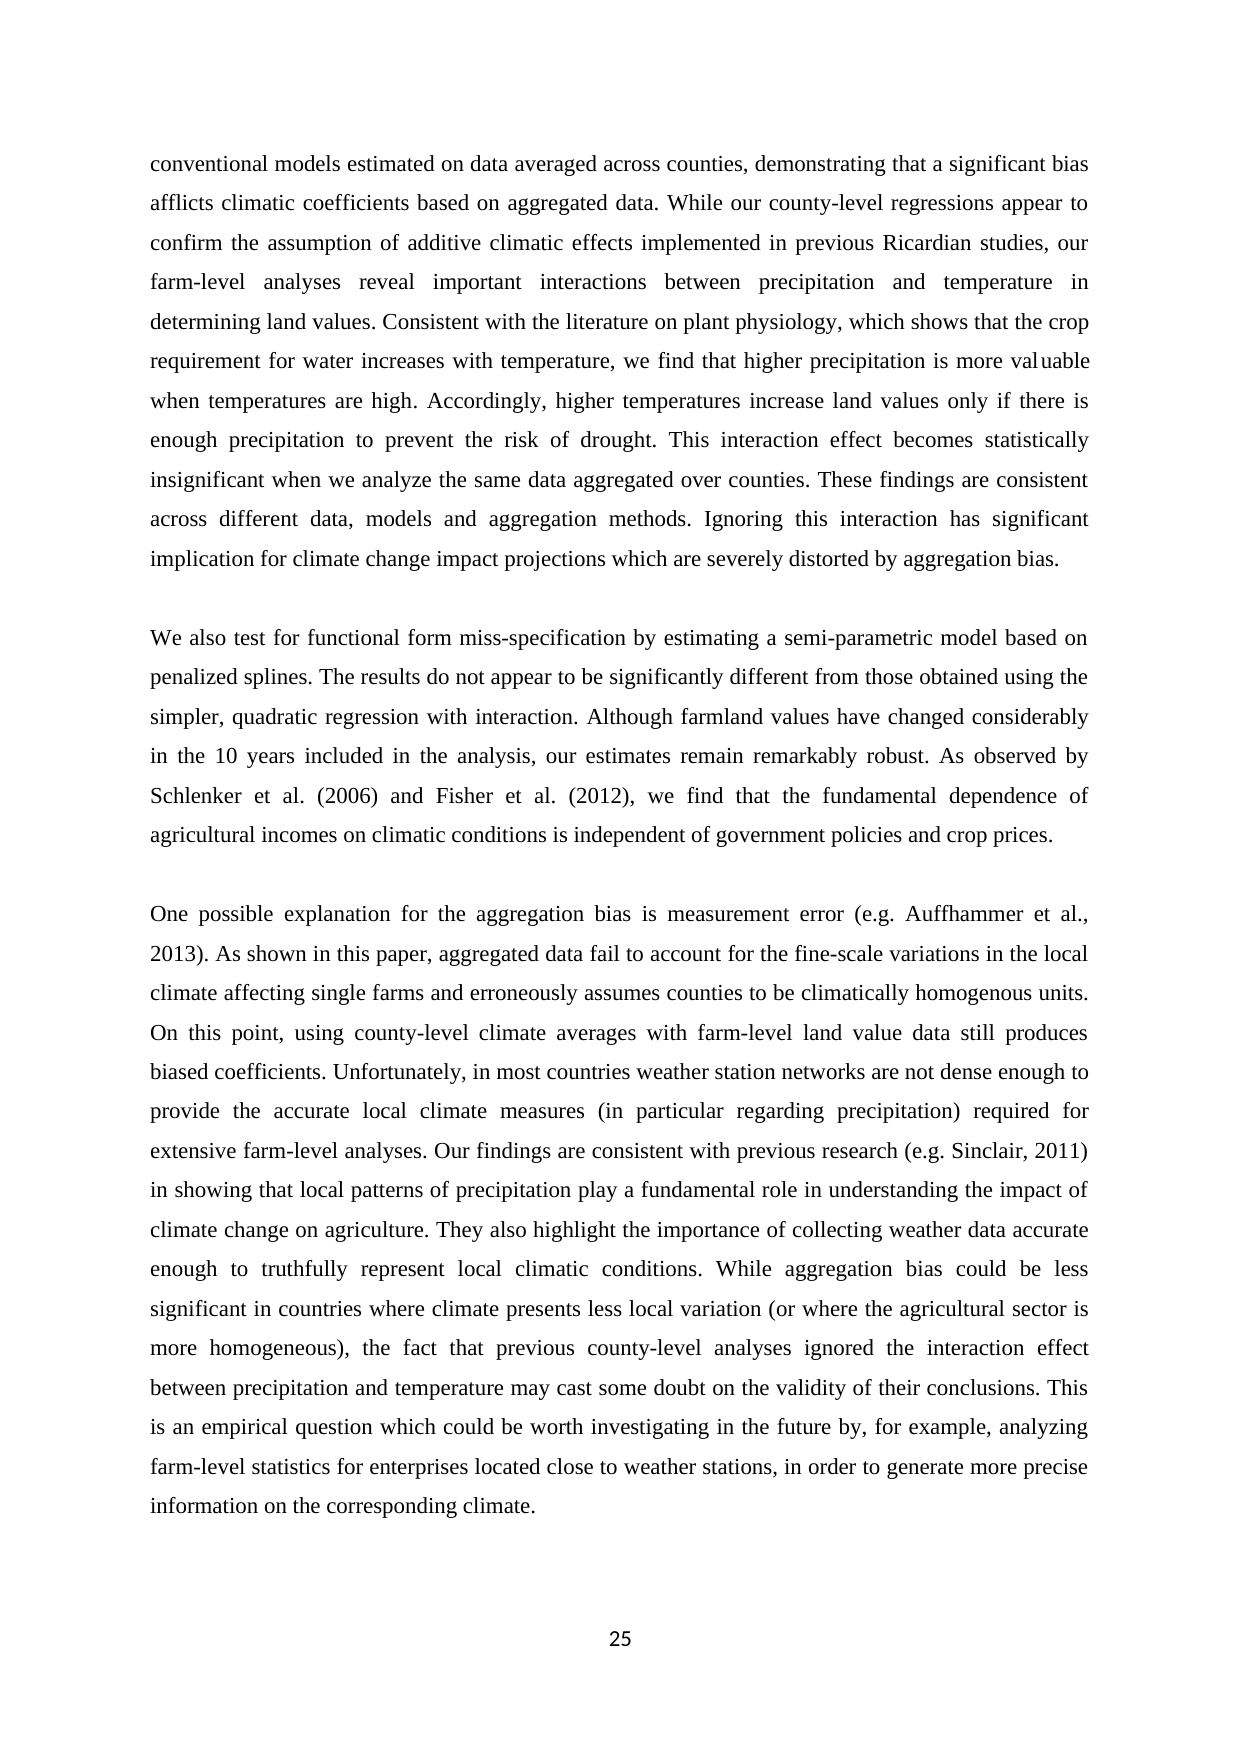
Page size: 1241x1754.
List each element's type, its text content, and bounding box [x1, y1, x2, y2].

text One possible explanation for the aggregation bias is measurement error (e.g. Auffhammer et al., 2013). As shown in this paper, aggregated data fail to account for the fine-scale variations in the local climate affecting single farms and erroneously assumes counties to be climatically homogenous units. On this point, using county-level climate averages with farm-level land value data still produces biased coefficients. Unfortunately, in most countries weather station networks are not dense enough to provide the accurate local climate measures (in particular regarding precipitation) required for extensive farm-level analyses. Our findings are consistent with previous research (e.g. Sinclair, 2011) in showing that local patterns of precipitation play a fundamental role in understanding the impact of climate change on agriculture. They also highlight the importance of collecting weather data accurate enough to truthfully represent local climatic conditions. While aggregation bias could be less significant in countries where climate presents less local variation (or where the agricultural sector is more homogeneous), the fact that previous county-level analyses ignored the interaction effect between precipitation and temperature may cast some doubt on the validity of their conclusions. This is an empirical question which could be worth investigating in the future by, for example, analyzing farm-level statistics for enterprises located close to weather stations, in order to generate more precise information on the corresponding climate. [150, 900, 1090, 1519]
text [150, 150, 1090, 571]
text We also test for functional form miss-specification by estimating a semi-parametric model based on penalized splines. The results do not appear to be significantly different from those obtained using the simpler, quadratic regression with interaction. Although farmland values have changed considerably in the 10 years included in the analysis, our estimates remain remarkably robust. As observed by Schlenker et al. (2006) and Fisher et al. (2012), we find that the fundamental dependence of agricultural incomes on climatic conditions is independent of government policies and crop prices. [150, 624, 1090, 847]
